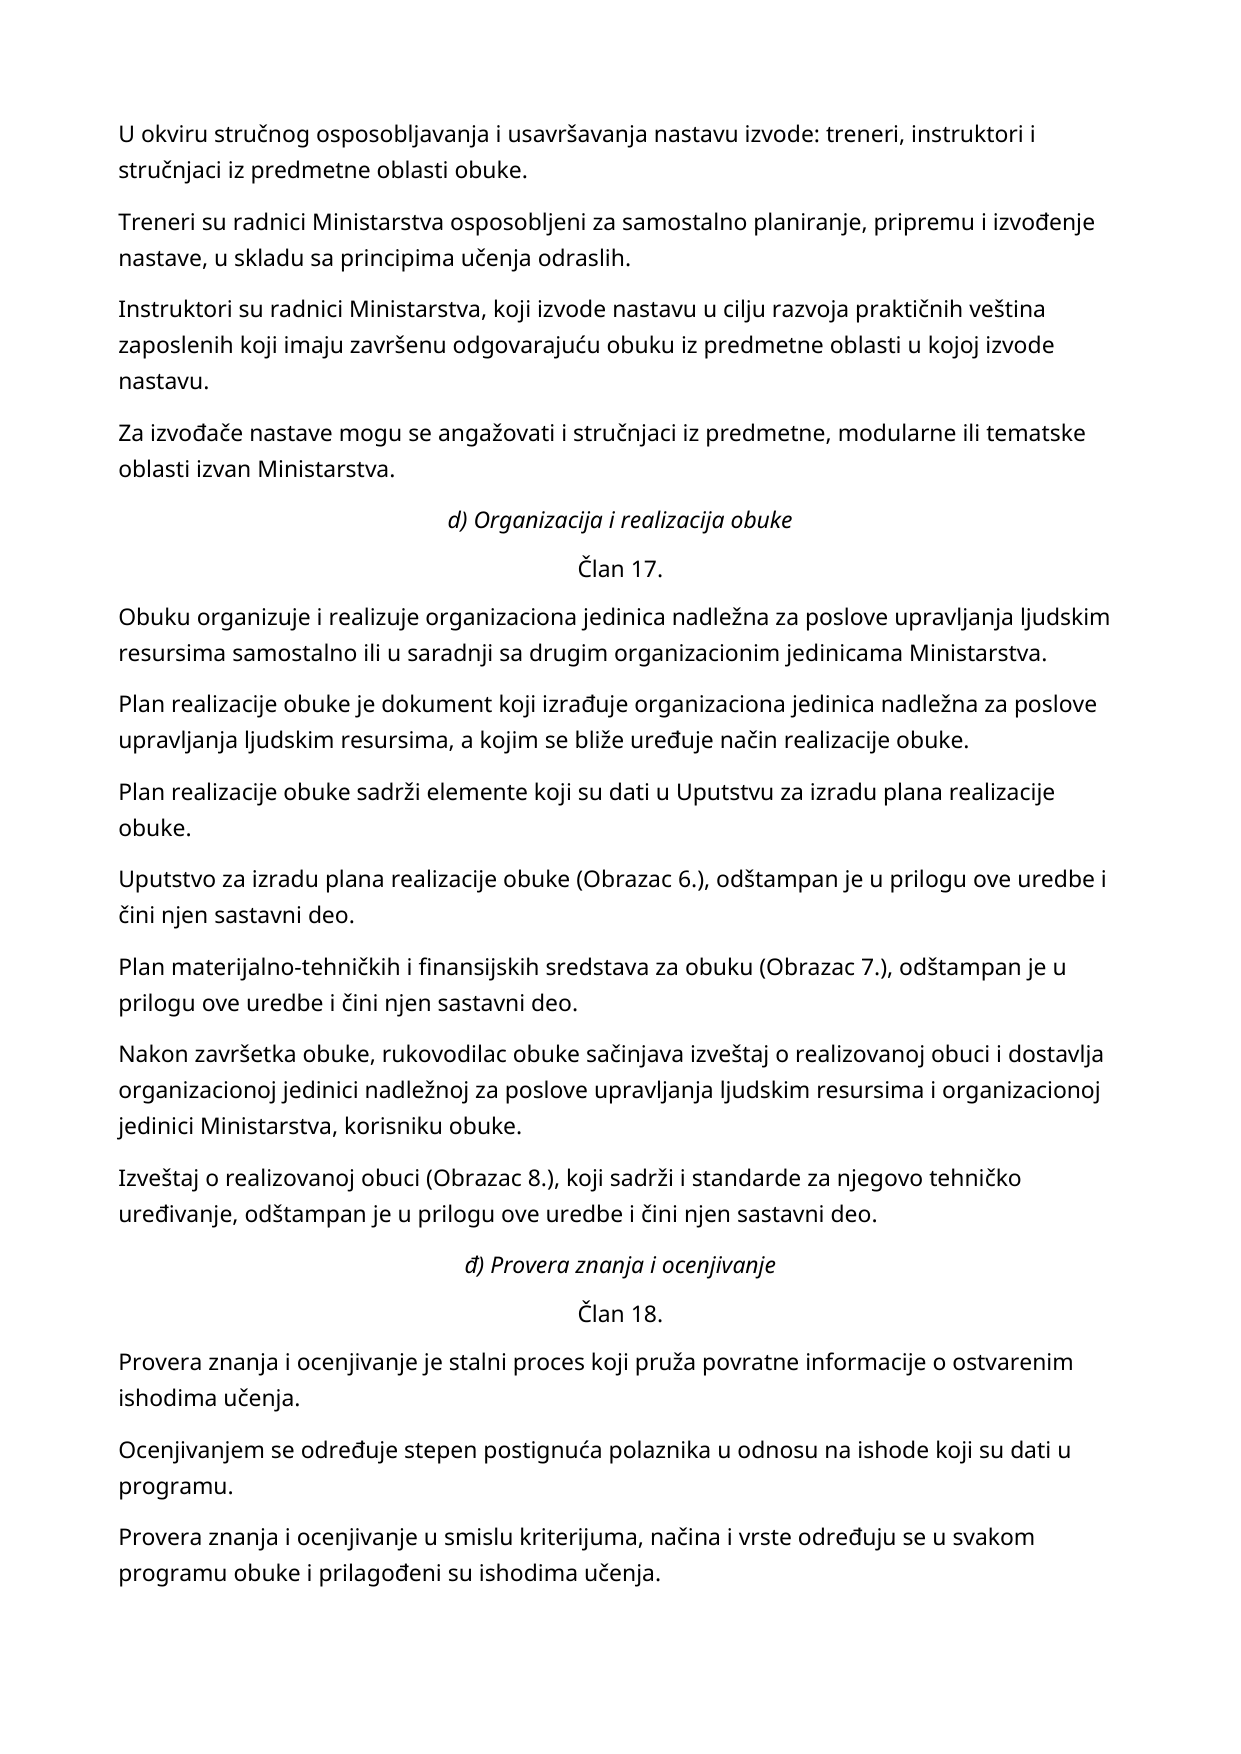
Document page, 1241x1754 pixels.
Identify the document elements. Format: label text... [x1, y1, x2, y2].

text Obuku organizuje i realizuje organizaciona jedinica nadležna za poslove upravlјanja lјudskim resursima samostalno ili u saradnji sa drugim organizacionim jedinicama Ministarstva. [118, 601, 1122, 668]
text Ocenjivanjem se određuje stepen postignuća polaznika u odnosu na ishode koji su dati u programu. [118, 1434, 1122, 1501]
text Nakon završetka obuke, rukovodilac obuke sačinjava izveštaj o realizovanoj obuci i dostavlјa organizacionoj jedinici nadležnoj za poslove upravlјanja lјudskim resursima i organizacionoj jedinici Ministarstva, korisniku obuke. [118, 1038, 1122, 1142]
text Plan realizacije obuke sadrži elemente koji su dati u Uputstvu za izradu plana realizacije obuke. [118, 776, 1122, 843]
text Plan materijalno-tehničkih i finansijskih sredstava za obuku (Obrazac 7.), odštampan je u prilogu ove uredbe i čini njen sastavni deo. [118, 951, 1122, 1018]
text U okviru stručnog osposoblјavanja i usavršavanja nastavu izvode: treneri, instruktori i stručnjaci iz predmetne oblasti obuke. [118, 118, 1122, 185]
text Provera znanja i ocenjivanje je stalni proces koji pruža povratne informacije o ostvarenim ishodima učenja. [118, 1346, 1122, 1413]
text Član 18. [118, 1298, 1122, 1329]
text Član 17. [118, 552, 1122, 584]
text Uputstvo za izradu plana realizacije obuke (Obrazac 6.), odštampan je u prilogu ove uredbe i čini njen sastavni deo. [118, 863, 1122, 931]
text Za izvođače nastave mogu se angažovati i stručnjaci iz predmetne, modularne ili tematske oblasti izvan Ministarstva. [118, 417, 1122, 484]
text d) Organizacija i realizacija obuke [118, 504, 1122, 535]
text Plan realizacije obuke je dokument koji izrađuje organizaciona jedinica nadležna za poslove upravlјanja lјudskim resursima, a kojim se bliže uređuje način realizacije obuke. [118, 688, 1122, 756]
text Treneri su radnici Ministarstva osposoblјeni za samostalno planiranje, pripremu i izvođenje nastave, u skladu sa principima učenja odraslih. [118, 206, 1122, 273]
text Instruktori su radnici Ministarstva, koji izvode nastavu u cilјu razvoja praktičnih veština zaposlenih koji imaju završenu odgovarajuću obuku iz predmetne oblasti u kojoj izvode nastavu. [118, 293, 1122, 396]
text đ) Provera znanja i ocenjivanje [118, 1249, 1122, 1281]
text Provera znanja i ocenjivanje u smislu kriterijuma, načina i vrste određuju se u svakom programu obuke i prilagođeni su ishodima učenja. [118, 1521, 1122, 1588]
text Izveštaj o realizovanoj obuci (Obrazac 8.), koji sadrži i standarde za njegovo tehničko uređivanje, odštampan je u prilogu ove uredbe i čini njen sastavni deo. [118, 1162, 1122, 1229]
